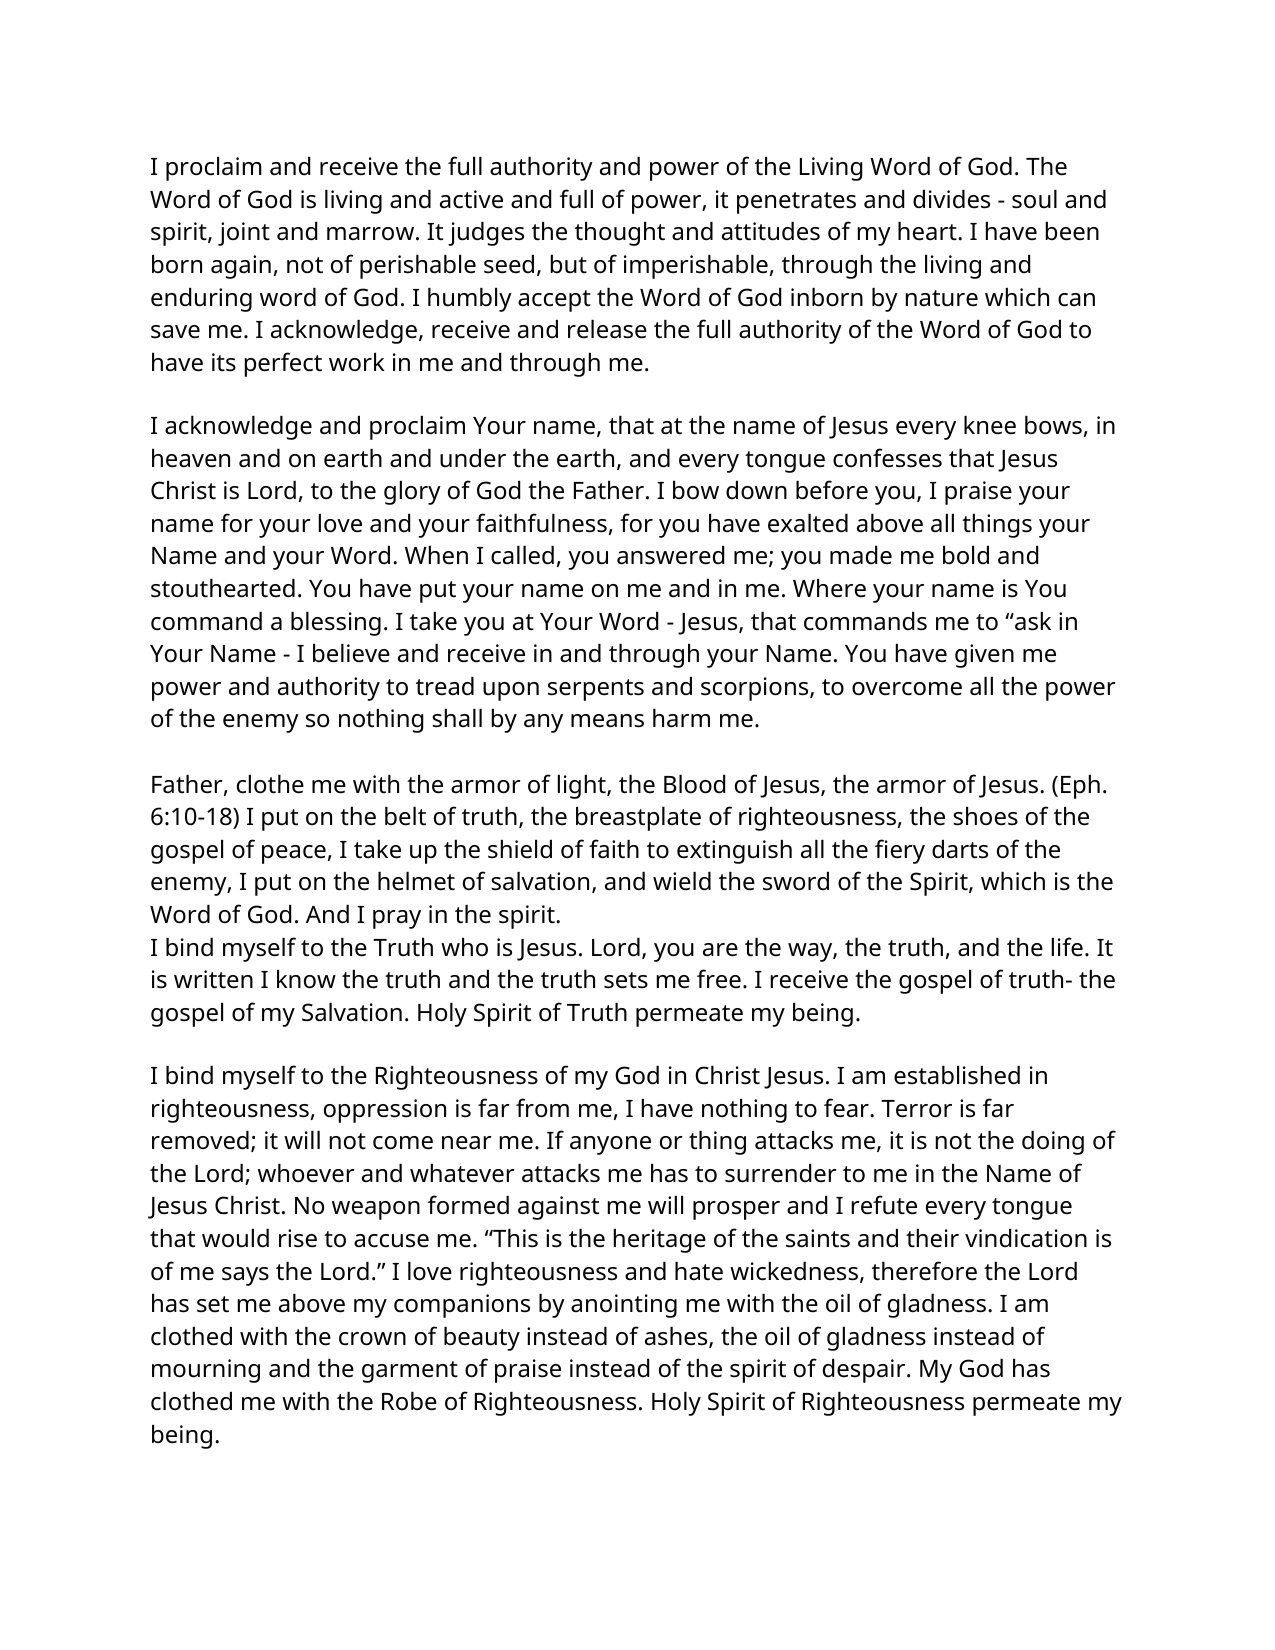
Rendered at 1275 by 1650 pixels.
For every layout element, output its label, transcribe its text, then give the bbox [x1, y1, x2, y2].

text I proclaim and receive the full authority and power of the Living Word of God. The Word of God is living and active and full of power, it penetrates and divides - soul and spirit, joint and marrow. It judges the thought and attitudes of my heart. I have been born again, not of perishable seed, but of imperishable, through the living and enduring word of God. I humbly accept the Word of God inborn by nature which can save me. I acknowledge, receive and release the full authority of the Word of God to have its perfect work in me and through me. [150, 150, 1125, 378]
text I bind myself to the Righteousness of my God in Christ Jesus. I am established in righteousness, oppression is far from me, I have nothing to fear. Terror is far removed; it will not come near me. If anyone or thing attacks me, it is not the doing of the Lord; whoever and whatever attacks me has to surrender to me in the Name of Jesus Christ. No weapon formed against me will prosper and I refute every tongue that would rise to accuse me. “This is the heritage of the saints and their vindication is of me says the Lord.” I love righteousness and hate wickedness, therefore the Lord has set me above my companions by anointing me with the oil of gladness. I am clothed with the crown of beauty instead of ashes, the oil of gladness instead of mourning and the garment of praise instead of the spirit of despair. My God has clothed me with the Robe of Righteousness. Holy Spirit of Righteousness permeate my being. [150, 1059, 1125, 1450]
text I acknowledge and proclaim Your name, that at the name of Jesus every knee bows, in heaven and on earth and under the earth, and every tongue confesses that Jesus Christ is Lord, to the glory of God the Father. I bow down before you, I praise your name for your love and your faithfulness, for you have exalted above all things your Name and your Word. When I called, you answered me; you made me bold and stouthearted. You have put your name on me and in me. Where your name is You command a blessing. I take you at Your Word - Jesus, that commands me to “ask in Your Name - I believe and receive in and through your Name. You have given me power and authority to tread upon serpents and scorpions, to overcome all the power of the enemy so nothing shall by any means harm me. [150, 409, 1125, 735]
text Father, clothe me with the armor of light, the Blood of Jesus, the armor of Jesus. (Eph. 6:10-18) I put on the belt of truth, the breastplate of righteousness, the shoes of the gospel of peace, I take up the shield of faith to extinguish all the fiery darts of the enemy, I put on the helmet of salvation, and wield the sword of the Spirit, which is the Word of God. And I pray in the spirit. [150, 767, 1125, 930]
text I bind myself to the Truth who is Jesus. Lord, you are the way, the truth, and the life. It is written I know the truth and the truth sets me free. I receive the gospel of truth- the gospel of my Salvation. Holy Spirit of Truth permeate my being. [150, 930, 1125, 1028]
